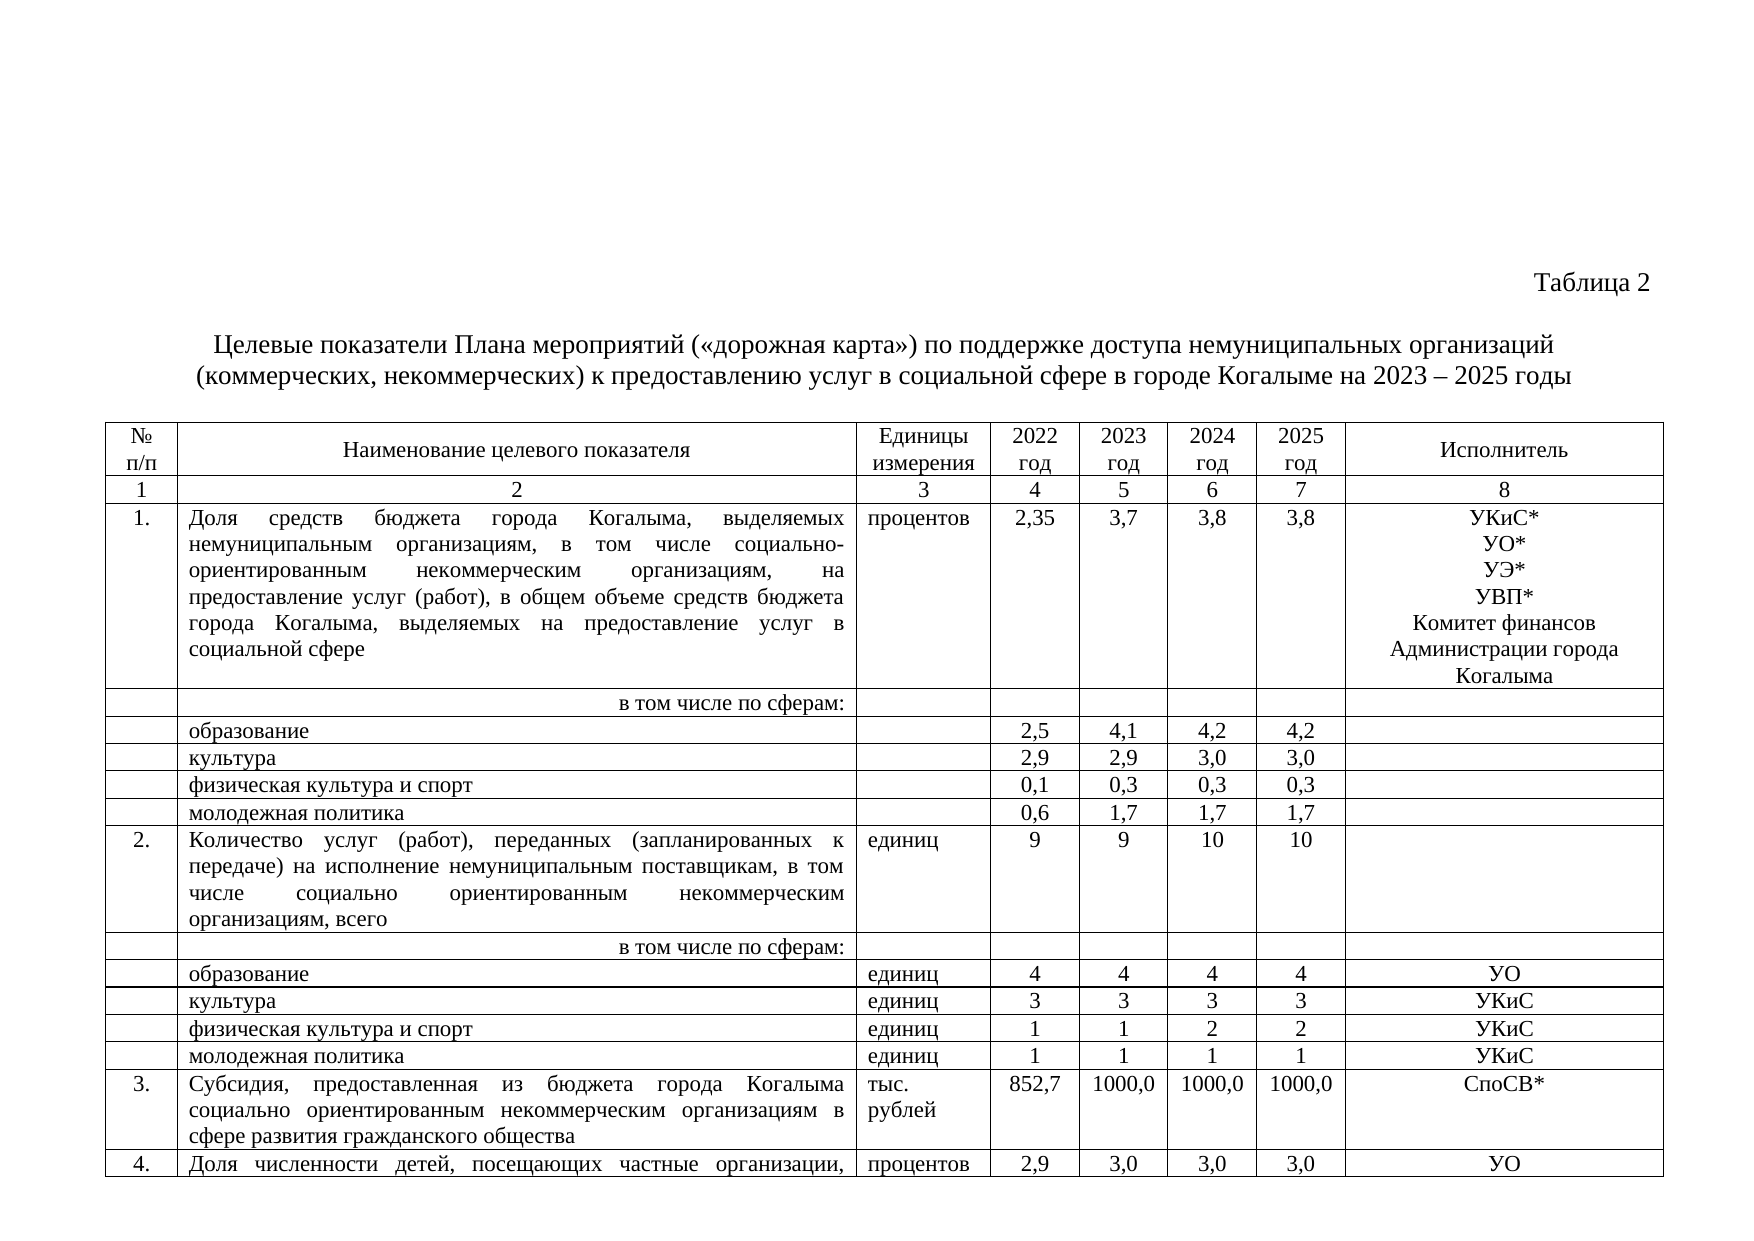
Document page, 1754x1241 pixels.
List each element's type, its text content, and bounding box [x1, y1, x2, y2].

table_cell 4 [1257, 960, 1345, 986]
table_header 2024 год [1168, 423, 1256, 475]
table_cell культура [178, 988, 856, 1014]
table_cell Количество услуг (работ), переданных (запланированных к передаче) на исполнение немуниципальным поставщикам, в том числе социально ориентированным некоммерческим организациям, всего [178, 826, 856, 932]
table_cell УКиС [1346, 988, 1663, 1014]
table_cell 4 [1080, 960, 1167, 986]
table_cell единиц [857, 826, 990, 932]
table_cell [106, 988, 177, 1014]
table_cell 1000,0 [1168, 1070, 1256, 1149]
table_cell 1 [1080, 1042, 1167, 1069]
table_cell [1346, 689, 1663, 716]
table_cell 1000,0 [1257, 1070, 1345, 1149]
table_cell 2,35 [991, 504, 1079, 688]
table_cell 3,0 [1168, 744, 1256, 770]
table_cell [991, 933, 1079, 959]
table_cell [106, 1015, 177, 1041]
table_header Наименование целевого показателя [178, 423, 856, 475]
table_cell образование [178, 960, 856, 986]
table_cell 1,7 [1168, 799, 1256, 825]
table_cell 4. [106, 1150, 177, 1176]
table_cell 1 [1080, 1015, 1167, 1041]
table_cell 1 [1257, 1042, 1345, 1069]
table_cell УО [1346, 1150, 1663, 1176]
table_cell [106, 771, 177, 798]
table_cell 8 [1346, 476, 1663, 503]
table_cell 4,2 [1257, 717, 1345, 743]
table_cell 0,1 [991, 771, 1079, 798]
table_cell 2,9 [1080, 744, 1167, 770]
table_cell 1 [1168, 1042, 1256, 1069]
table_cell процентов [857, 504, 990, 688]
table_cell 0,3 [1257, 771, 1345, 798]
table_cell 3 [1080, 988, 1167, 1014]
table_cell [857, 799, 990, 825]
table_cell физическая культура и спорт [178, 1015, 856, 1041]
table_cell 2,9 [991, 744, 1079, 770]
table_cell УКиС [1346, 1015, 1663, 1041]
text Таблица 2 [118, 266, 1651, 297]
table_cell УО [1346, 960, 1663, 986]
table_cell [857, 717, 990, 743]
table_cell 3,8 [1257, 504, 1345, 688]
table_cell 3 [857, 476, 990, 503]
table_cell [106, 799, 177, 825]
table_cell единиц [857, 1042, 990, 1069]
table_cell 4 [991, 476, 1079, 503]
table_cell 3. [106, 1070, 177, 1149]
table_cell 9 [991, 826, 1079, 932]
table_cell [1257, 933, 1345, 959]
table_cell 4 [991, 960, 1079, 986]
table_cell 6 [1168, 476, 1256, 503]
table_cell 0,3 [1168, 771, 1256, 798]
table_cell [857, 689, 990, 716]
table_cell 1 [991, 1042, 1079, 1069]
table_cell [1168, 933, 1256, 959]
table_cell [1080, 689, 1167, 716]
table_cell [1346, 799, 1663, 825]
table_cell в том числе по сферам: [178, 933, 856, 959]
table_cell [1168, 689, 1256, 716]
table_cell [106, 933, 177, 959]
table_cell единиц [857, 1015, 990, 1041]
table_cell 3,0 [1080, 1150, 1167, 1176]
table_cell в том числе по сферам: [178, 689, 856, 716]
table_cell 4,2 [1168, 717, 1256, 743]
table_cell 9 [1080, 826, 1167, 932]
table_header 2025 год [1257, 423, 1345, 475]
table_cell 0,3 [1080, 771, 1167, 798]
table_cell [1346, 826, 1663, 932]
table_cell 2 [1168, 1015, 1256, 1041]
table_cell 2 [178, 476, 856, 503]
table_header 2022 год [991, 423, 1079, 475]
table_cell [1346, 933, 1663, 959]
table_cell молодежная политика [178, 799, 856, 825]
table_cell единиц [857, 960, 990, 986]
table_cell 0,6 [991, 799, 1079, 825]
table_cell 1 [991, 1015, 1079, 1041]
table_cell [857, 933, 990, 959]
table_cell 1,7 [1080, 799, 1167, 825]
table_cell 1000,0 [1080, 1070, 1167, 1149]
table_cell [106, 960, 177, 986]
table_cell 4,1 [1080, 717, 1167, 743]
table_cell Субсидия, предоставленная из бюджета города Когалыма социально ориентированным некоммерческим организациям в сфере развития гражданского общества [178, 1070, 856, 1149]
table_cell процентов [857, 1150, 990, 1176]
table_cell 3 [1168, 988, 1256, 1014]
table_cell 10 [1257, 826, 1345, 932]
table_cell 5 [1080, 476, 1167, 503]
table_cell УКиС [1346, 1042, 1663, 1069]
table_header № п/п [106, 423, 177, 475]
table_cell Доля средств бюджета города Когалыма, выделяемых немуниципальным организациям, в том числе социально-ориентированным некоммерческим организациям, на предоставление услуг (работ), в общем объеме средств бюджета города Когалыма, выделяемых на предоставление услуг в социальной сфере [178, 504, 856, 688]
table_cell 852,7 [991, 1070, 1079, 1149]
table_cell 4 [1168, 960, 1256, 986]
table_cell 3 [1257, 988, 1345, 1014]
table_cell единиц [857, 988, 990, 1014]
text Целевые показатели Плана мероприятий («дорожная карта») по поддержке доступа немуниципальных организаций [118, 328, 1651, 359]
table_cell 2,5 [991, 717, 1079, 743]
table_cell 3 [991, 988, 1079, 1014]
table_cell [106, 1042, 177, 1069]
table_cell 3,8 [1168, 504, 1256, 688]
table_cell 2. [106, 826, 177, 932]
table_cell [106, 689, 177, 716]
table_header 2023 год [1080, 423, 1167, 475]
table_cell тыс. рублей [857, 1070, 990, 1149]
table_cell [1080, 933, 1167, 959]
table_cell 3,7 [1080, 504, 1167, 688]
table_cell [106, 744, 177, 770]
table_cell 10 [1168, 826, 1256, 932]
table_cell [857, 744, 990, 770]
table_cell культура [178, 744, 856, 770]
table_cell УКиС* УО* УЭ* УВП* Комитет финансов Администрации города Когалыма [1346, 504, 1663, 688]
table_cell [106, 717, 177, 743]
table_cell 7 [1257, 476, 1345, 503]
table_header Исполнитель [1346, 423, 1663, 475]
table_cell [1346, 771, 1663, 798]
table_cell 2 [1257, 1015, 1345, 1041]
table_cell физическая культура и спорт [178, 771, 856, 798]
text (коммерческих, некоммерческих) к предоставлению услуг в социальной сфере в городе Когалыме на 2023 – 2025 годы [118, 359, 1651, 390]
table_cell [857, 771, 990, 798]
table_cell 3,0 [1257, 1150, 1345, 1176]
table_cell 3,0 [1257, 744, 1345, 770]
table_cell образование [178, 717, 856, 743]
table_cell [991, 689, 1079, 716]
table_header Единицы измерения [857, 423, 990, 475]
table_cell 1. [106, 504, 177, 688]
table_cell [1346, 717, 1663, 743]
table_cell 1,7 [1257, 799, 1345, 825]
table_cell 1 [106, 476, 177, 503]
table_cell СпоСВ* [1346, 1070, 1663, 1149]
table_cell 2,9 [991, 1150, 1079, 1176]
table_cell [1257, 689, 1345, 716]
table_cell [1346, 744, 1663, 770]
table_cell молодежная политика [178, 1042, 856, 1069]
table_cell 3,0 [1168, 1150, 1256, 1176]
